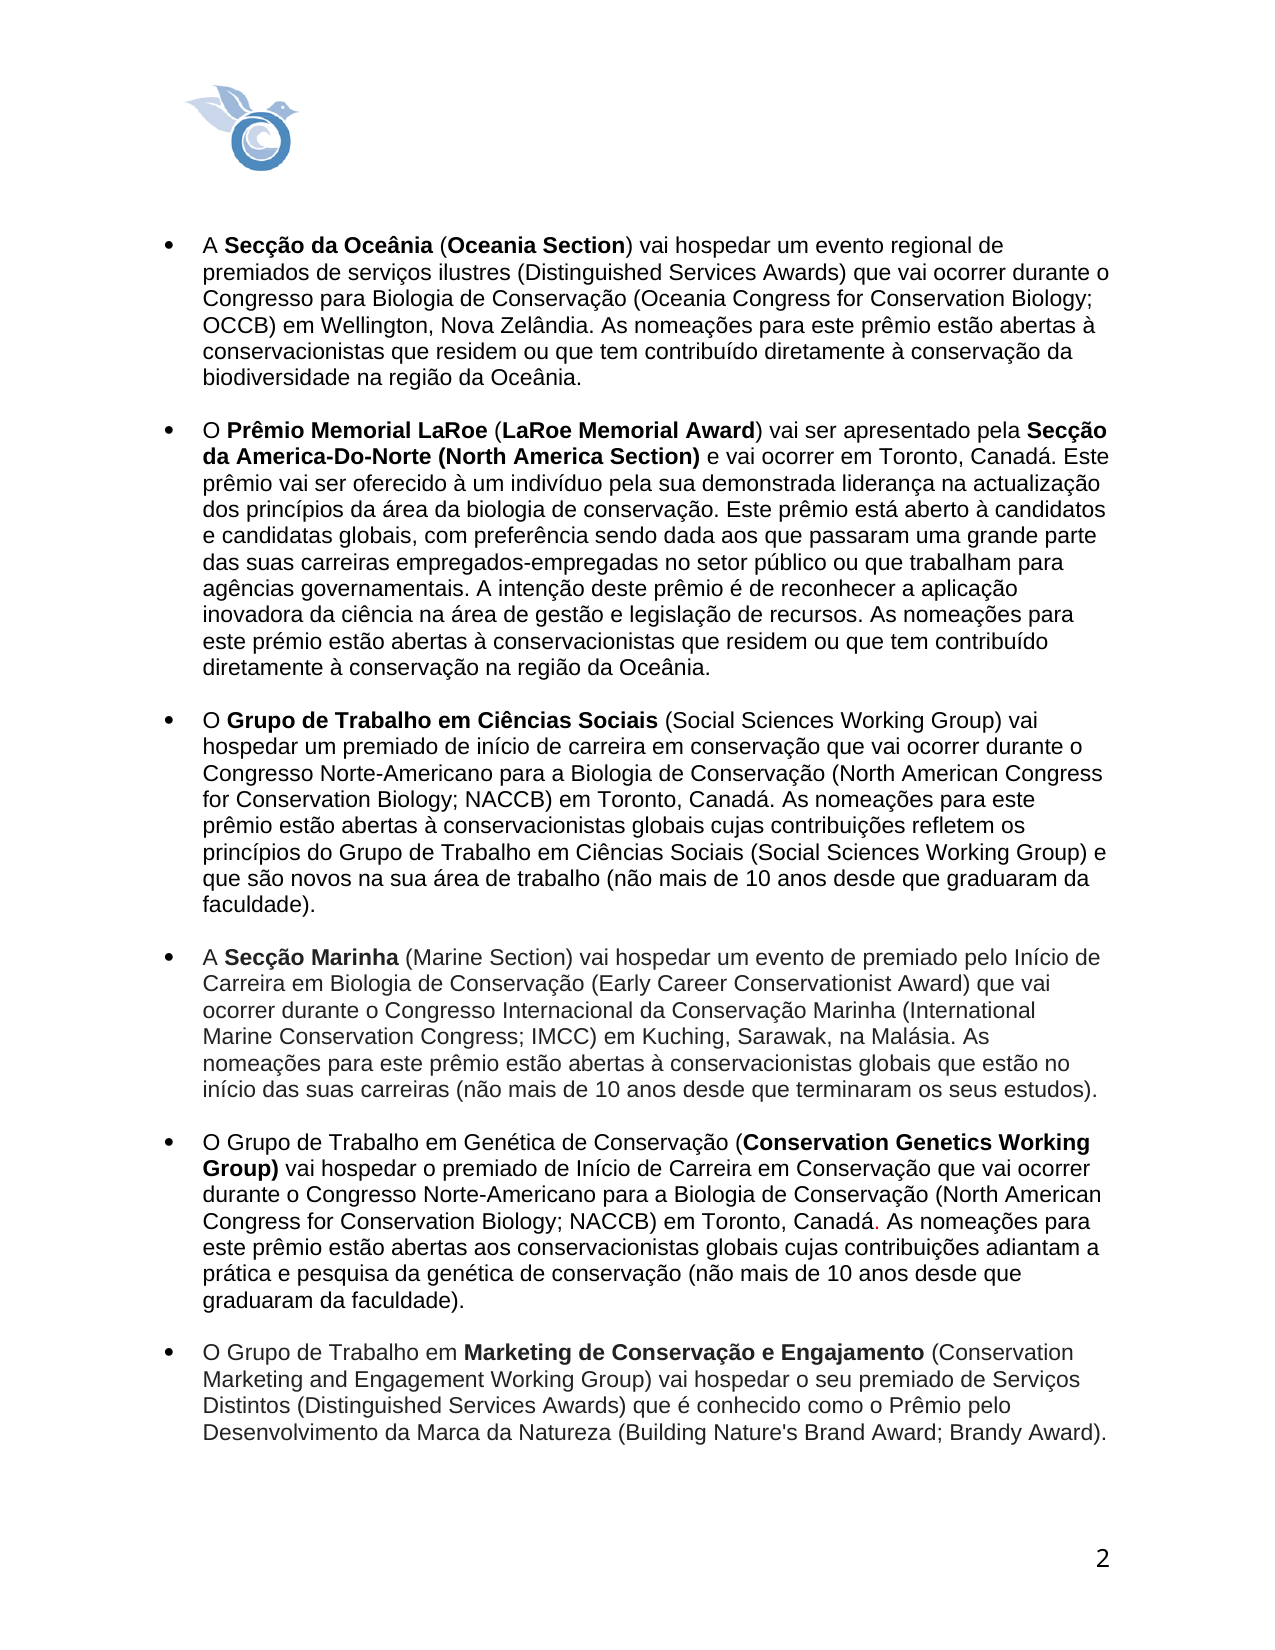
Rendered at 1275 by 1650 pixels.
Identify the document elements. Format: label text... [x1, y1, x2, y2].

list O Prêmio Memorial LaRoe (LaRoe Memorial Award) vai ser apresentado pela Secção da America-Do-Norte (North America Section) e vai ocorrer em Toronto, Canadá. Este prêmio vai ser oferecido à um indivíduo pela sua demonstrada liderança na actualização dos princípios da área da biologia de conservação. Este prêmio está aberto à candidatos e candidatas globais, com preferência sendo dada aos que passaram uma grande parte das suas carreiras empregados-empregadas no setor público ou que trabalham para agências governamentais. A intenção deste prêmio é de reconhecer a aplicação inovadora da ciência na área de gestão e legislação de recursos. As nomeações para este prémio estão abertas à conservacionistas que residem ou que tem contribuído diretamente à conservação na região da Oceânia. [165, 417, 1110, 681]
list O Grupo de Trabalho em Genética de Conservação (Conservation Genetics Working Group) vai hospedar o premiado de Início de Carreira em Conservação que vai ocorrer durante o Congresso Norte-Americano para a Biologia de Conservação (North American Congress for Conservation Biology; NACCB) em Toronto, Canadá. As nomeações para este prêmio estão abertas aos conservacionistas globais cujas contribuições adiantam a prática e pesquisa da genética de conservação (não mais de 10 anos desde que graduaram da faculdade). [165, 1128, 1110, 1313]
list O Grupo de Trabalho em Ciências Sociais (Social Sciences Working Group) vai hospedar um premiado de início de carreira em conservação que vai ocorrer durante o Congresso Norte-Americano para a Biologia de Conservação (North American Congress for Conservation Biology; NACCB) em Toronto, Canadá. As nomeações para este prêmio estão abertas à conservacionistas globais cujas contribuições refletem os princípios do Grupo de Trabalho em Ciências Sociais (Social Sciences Working Group) e que são novos na sua área de trabalho (não mais de 10 anos desde que graduaram da faculdade). [165, 707, 1110, 918]
list A Secção da Oceânia (Oceania Section) vai hospedar um evento regional de premiados de serviços ilustres (Distinguished Services Awards) que vai ocorrer durante o Congresso para Biologia de Conservação (Oceania Congress for Conservation Biology; OCCB) em Wellington, Nova Zelândia. As nomeações para este prêmio estão abertas à conservacionistas que residem ou que tem contribuído diretamente à conservação da biodiversidade na região da Oceânia. [165, 232, 1110, 391]
list O Grupo de Trabalho em Marketing de Conservação e Engajamento (Conservation Marketing and Engagement Working Group) vai hospedar o seu premiado de Serviços Distintos (Distinguished Services Awards) que é conhecido como o Prêmio pelo Desenvolvimento da Marca da Natureza (Building Nature's Brand Award; Brandy Award). [165, 1339, 1110, 1445]
list A Secção Marinha (Marine Section) vai hospedar um evento de premiado pelo Início de Carreira em Biologia de Conservação (Early Career Conservationist Award) que vai ocorrer durante o Congresso Internacional da Conservação Marinha (International Marine Conservation Congress; IMCC) em Kuching, Sarawak, na Malásia. As nomeações para este prêmio estão abertas à conservacionistas globais que estão no início das suas carreiras (não mais de 10 anos desde que terminaram os seus estudos). [165, 944, 1110, 1102]
picture [165, 75, 300, 173]
